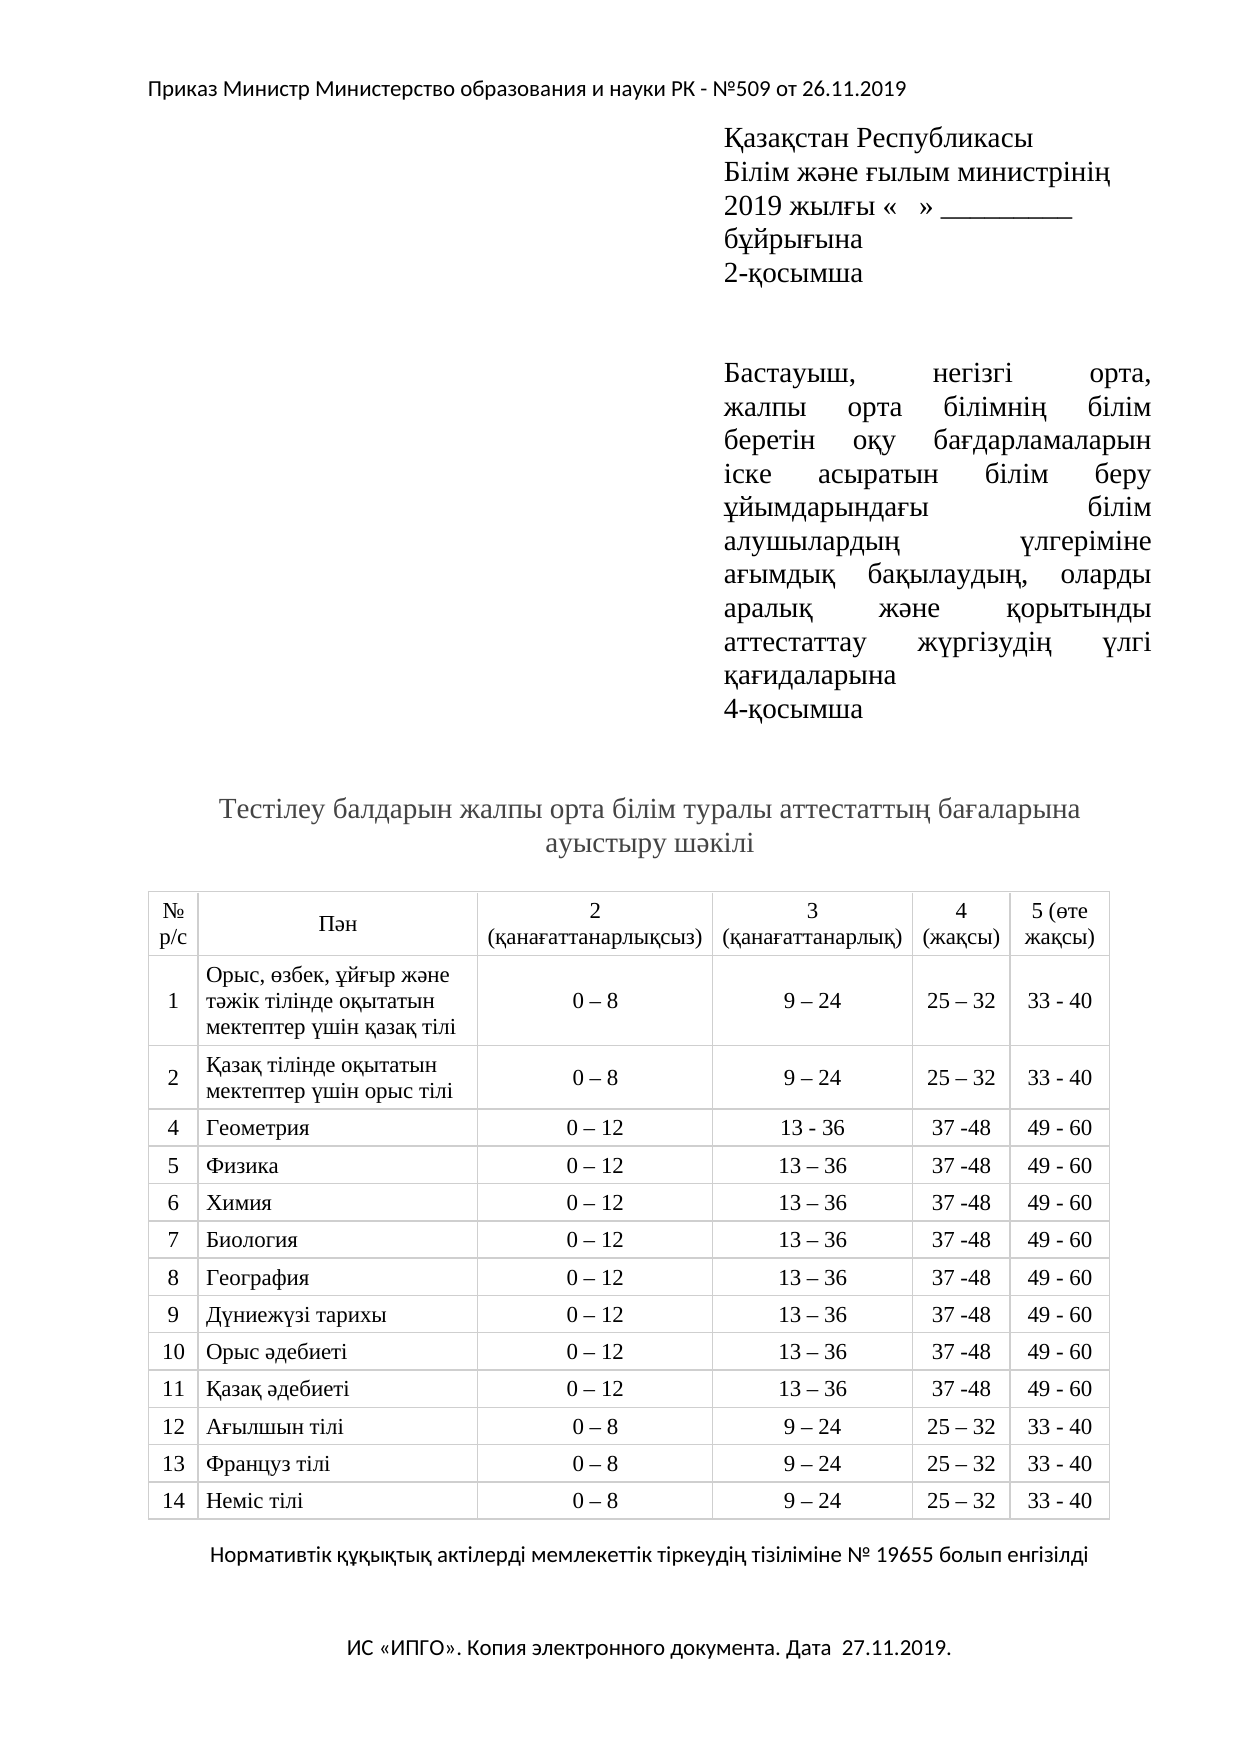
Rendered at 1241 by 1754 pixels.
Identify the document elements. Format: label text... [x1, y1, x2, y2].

table_cell 0 – 8 [478, 1445, 712, 1481]
table_cell 49 - 60 [1011, 1333, 1109, 1369]
table_cell 7 [149, 1222, 197, 1257]
table_cell 33 - 40 [1011, 1046, 1109, 1108]
table_cell 14 [149, 1483, 197, 1518]
table_cell Орыс, өзбек, ұйғыр және тәжік тілінде оқытатын мектептер үшін қазақ тілі [199, 956, 477, 1044]
table_cell 0 – 12 [478, 1296, 712, 1332]
table_cell 1 [149, 956, 197, 1044]
table_cell 33 - 40 [1011, 956, 1109, 1044]
table_cell 13 – 36 [713, 1296, 912, 1332]
table_cell 25 – 32 [913, 1445, 1009, 1481]
table_cell 25 – 32 [913, 1408, 1009, 1444]
table_cell 11 [149, 1371, 197, 1406]
table_cell 13 – 36 [713, 1371, 912, 1406]
table_cell 4 [149, 1110, 197, 1145]
table_cell 6 [149, 1184, 197, 1220]
table_cell 9 – 24 [713, 956, 912, 1044]
table_cell 37 -48 [913, 1333, 1009, 1369]
table_header 5 (өте жақсы) [1011, 892, 1109, 954]
table_cell 37 -48 [913, 1259, 1009, 1294]
text Тестілеу балдарын жалпы орта білім туралы аттестаттың бағаларына [148, 791, 1152, 825]
table_cell 13 – 36 [713, 1184, 912, 1220]
table_header 3 (қанағаттанарлық) [713, 892, 912, 954]
table_cell 8 [149, 1259, 197, 1294]
text 2019 жылғы « » _________ [148, 188, 1152, 221]
table_cell 5 [149, 1147, 197, 1183]
table_cell 9 – 24 [713, 1483, 912, 1518]
table_cell 37 -48 [913, 1222, 1009, 1257]
table_cell 9 – 24 [713, 1046, 912, 1108]
table_cell 0 – 8 [478, 1483, 712, 1518]
table_cell 0 – 8 [478, 1408, 712, 1444]
table_cell 37 -48 [913, 1147, 1009, 1183]
table_cell 12 [149, 1408, 197, 1444]
table_cell Орыс әдебиеті [199, 1333, 477, 1369]
table_cell 0 – 12 [478, 1110, 712, 1145]
table_cell Дүниежүзі тарихы [199, 1296, 477, 1332]
table_cell Физика [199, 1147, 477, 1183]
text Бастауыш, негізгі орта, жалпы орта білімнің білім беретін оқу бағдарламаларын іске асыратын білім беру ұйымдарындағы білім алушылардың үлгеріміне ағымдық бақылаудың, оларды аралық және қорытынды аттестаттау жүргізудің үлгі қағидаларына 4-қосымша [724, 355, 1152, 724]
text Қазақстан Республикасы [148, 121, 1152, 154]
table_cell 25 – 32 [913, 1046, 1009, 1108]
table_cell Геометрия [199, 1110, 477, 1145]
table_header 4 (жақсы) [913, 892, 1010, 954]
table_cell Химия [199, 1184, 477, 1220]
table_cell 13 – 36 [713, 1333, 912, 1369]
table_cell 49 - 60 [1011, 1296, 1109, 1332]
table_cell 9 – 24 [713, 1445, 912, 1481]
table_header № р/с [149, 892, 198, 954]
table_cell 25 – 32 [913, 956, 1009, 1044]
table_cell 0 – 12 [478, 1222, 712, 1257]
table_cell 49 - 60 [1011, 1147, 1109, 1183]
table_cell 13 – 36 [713, 1147, 912, 1183]
table_cell 13 [149, 1445, 197, 1481]
table_cell Француз тілі [199, 1445, 477, 1481]
table_cell 0 – 12 [478, 1147, 712, 1183]
table_cell 33 - 40 [1011, 1445, 1109, 1481]
table_cell Неміс тілі [199, 1483, 477, 1518]
table_cell 0 – 12 [478, 1259, 712, 1294]
table_cell 37 -48 [913, 1184, 1009, 1220]
table_cell 0 – 8 [478, 1046, 712, 1108]
table_cell 49 - 60 [1011, 1259, 1109, 1294]
table_cell 9 [149, 1296, 197, 1332]
table_cell География [199, 1259, 477, 1294]
table_cell 25 – 32 [913, 1483, 1009, 1518]
table_cell 49 - 60 [1011, 1184, 1109, 1220]
table_cell 33 - 40 [1011, 1483, 1109, 1518]
table_cell Қазақ тілінде оқытатын мектептер үшін орыс тілі [199, 1046, 477, 1108]
table_cell 10 [149, 1333, 197, 1369]
text 2-қосымша [148, 255, 1152, 288]
text бұйрығына [148, 221, 1152, 255]
table_cell 49 - 60 [1011, 1110, 1109, 1145]
table_cell 49 - 60 [1011, 1371, 1109, 1406]
table_cell 37 -48 [913, 1110, 1009, 1145]
table_cell 13 – 36 [713, 1259, 912, 1294]
table_cell 49 - 60 [1011, 1222, 1109, 1257]
table_cell 9 – 24 [713, 1408, 912, 1444]
table_cell 13 - 36 [713, 1110, 912, 1145]
table_cell 37 -48 [913, 1296, 1009, 1332]
table_cell Ағылшын тілі [199, 1408, 477, 1444]
table_cell 33 - 40 [1011, 1408, 1109, 1444]
text Білім және ғылым министрінің [148, 154, 1152, 188]
table_header 2 (қанағаттанарлықсыз) [478, 892, 712, 954]
table_cell 37 -48 [913, 1371, 1009, 1406]
table_cell 0 – 12 [478, 1333, 712, 1369]
table_cell 0 – 12 [478, 1184, 712, 1220]
table_cell 0 – 12 [478, 1371, 712, 1406]
table_cell 13 – 36 [713, 1222, 912, 1257]
table_cell 2 [149, 1046, 197, 1108]
text ауыстыру шәкілі [148, 825, 1152, 858]
table_header Пән [199, 892, 477, 954]
table_cell 0 – 8 [478, 956, 712, 1044]
table_cell Қазақ әдебиеті [199, 1371, 477, 1406]
table_cell Биология [199, 1222, 477, 1257]
